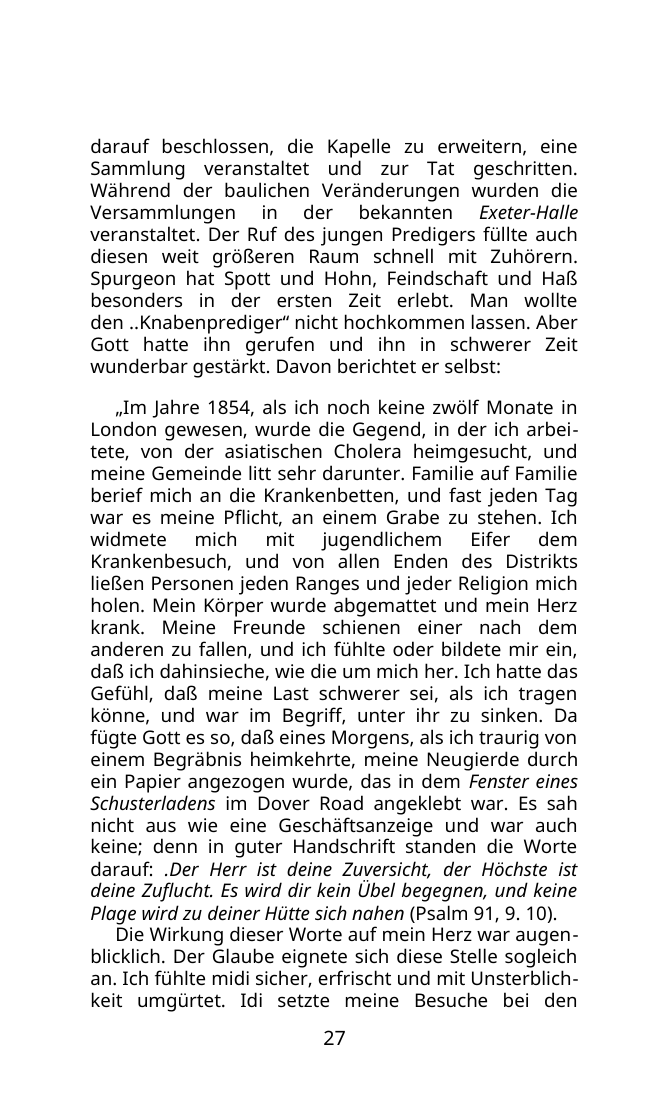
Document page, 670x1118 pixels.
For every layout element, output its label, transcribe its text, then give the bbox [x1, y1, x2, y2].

text darauf beschlossen, die Kapelle zu erweitern, eine Sammlung veranstaltet und zur Tat geschritten. Während der baulichen Veränderungen wurden die Versammlungen in der bekannten Exeter-Halle veranstaltet. Der Ruf des jungen Predigers füllte auch diesen weit größeren Raum schnell mit Zuhörern. Spurgeon hat Spott und Hohn, Feindschaft und Haß besonders in der ersten Zeit erlebt. Man wollte den ..Knabenprediger“ nicht hochkommen lassen. Aber Gott hatte ihn gerufen und ihn in schwerer Zeit wunderbar gestärkt. Davon berichtet er selbst: [90, 136, 578, 378]
text 27 [323, 1029, 346, 1049]
text „Im Jahre 1854, als ich noch keine zwölf Monate in London gewesen, wurde die Gegend, in der ich arbeitete, von der asiatischen Cholera heimgesucht, und meine Gemeinde litt sehr darunter. Familie auf Familie berief mich an die Krankenbetten, und fast jeden Tag war es meine Pflicht, an einem Grabe zu stehen. Ich widmete mich mit jugendlichem Eifer dem Krankenbesuch, und von allen Enden des Distrikts ließen Personen jeden Ranges und jeder Religion mich holen. Mein Körper wurde abgemattet und mein Herz krank. Meine Freunde schienen einer nach dem anderen zu fallen, und ich fühlte oder bildete mir ein, daß ich dahinsieche, wie die um mich her. Ich hatte das Gefühl, daß meine Last schwerer sei, als ich tragen könne, und war im Begriff, unter ihr zu sinken. Da fügte Gott es so, daß eines Morgens, als ich traurig von einem Begräbnis heimkehrte, meine Neugierde durch ein Papier angezogen wurde, das in dem Fenster eines Schusterladens im Dover Road angeklebt war. Es sah nicht aus wie eine Geschäftsanzeige und war auch keine; denn in guter Handschrift standen die Worte darauf: .Der Herr ist deine Zuversicht, der Höchste ist deine Zuflucht. Es wird dir kein Übel begegnen, und keine Plage wird zu deiner Hütte sich nahen (Psalm 91, 9. 10). [90, 397, 578, 924]
text Die Wirkung dieser Worte auf mein Herz war augenblicklich. Der Glaube eignete sich diese Stelle sogleich an. Ich fühlte midi sicher, erfrischt und mit Unsterblichkeit umgürtet. Idi setzte meine Besuche bei den Sterben [90, 924, 578, 1011]
